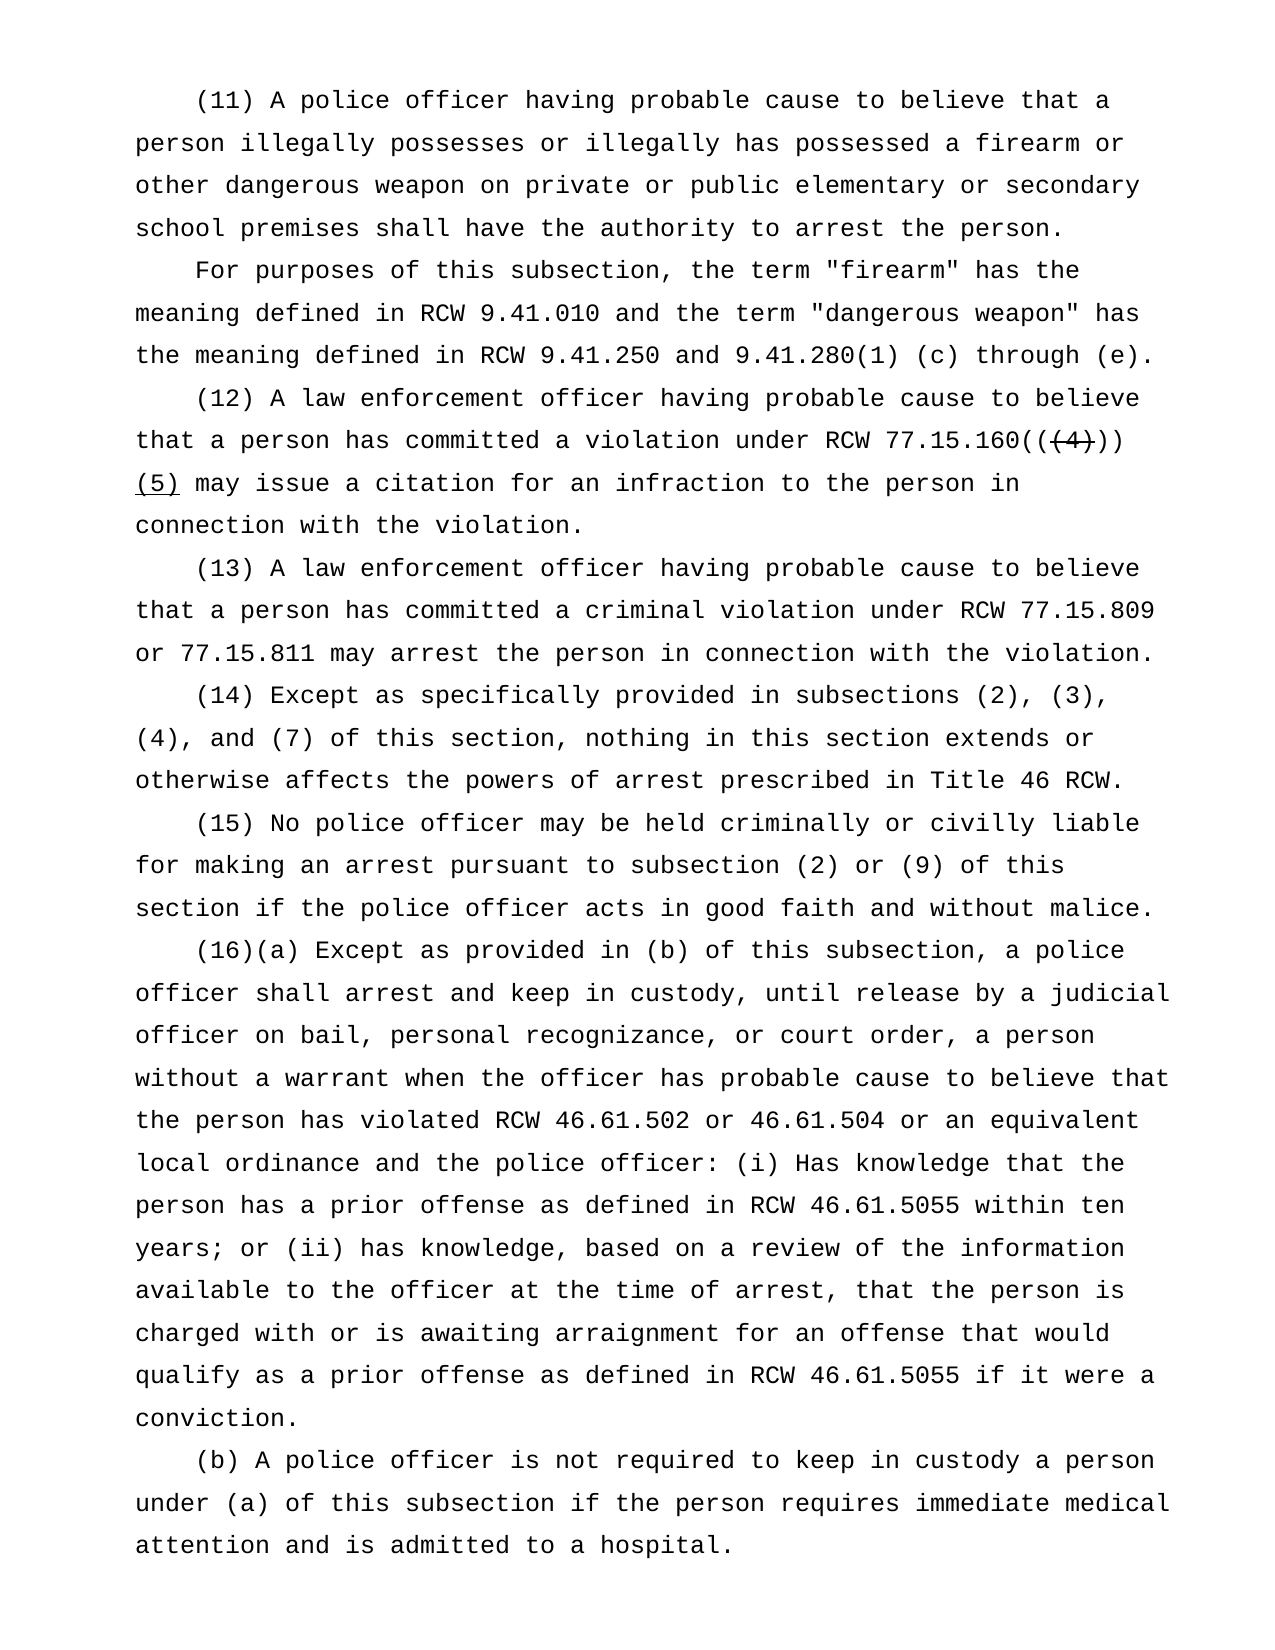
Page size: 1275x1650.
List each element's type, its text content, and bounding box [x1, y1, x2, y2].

text (15) No police officer may be held criminally or civilly liable for making an arrest pursuant to subsection (2) or (9) of this section if the police officer acts in good faith and without malice. [135, 797, 1170, 925]
text (11) A police officer having probable cause to believe that a person illegally possesses or illegally has possessed a firearm or other dangerous weapon on private or public elementary or secondary school premises shall have the authority to arrest the person. [135, 75, 1170, 245]
text (14) Except as specifically provided in subsections (2), (3), (4), and (7) of this section, nothing in this section extends or otherwise affects the powers of arrest prescribed in Title 46 RCW. [135, 670, 1170, 797]
text (16)(a) Except as provided in (b) of this subsection, a police officer shall arrest and keep in custody, until release by a judicial officer on bail, personal recognizance, or court order, a person without a warrant when the officer has probable cause to believe that the person has violated RCW 46.61.502 or 46.61.504 or an equivalent local ordinance and the police officer: (i) Has knowledge that the person has a prior offense as defined in RCW 46.61.5055 within ten years; or (ii) has knowledge, based on a review of the information available to the officer at the time of arrest, that the person is charged with or is awaiting arraignment for an offense that would qualify as a prior offense as defined in RCW 46.61.5055 if it were a conviction. [135, 925, 1170, 1435]
text (12) A law enforcement officer having probable cause to believe that a person has committed a violation under RCW 77.15.160(((4))) (5) may issue a citation for an infraction to the person in connection with the violation. [135, 372, 1170, 542]
text (b) A police officer is not required to keep in custody a person under (a) of this subsection if the person requires immediate medical attention and is admitted to a hospital. [135, 1435, 1170, 1562]
text For purposes of this subsection, the term "firearm" has the meaning defined in RCW 9.41.010 and the term "dangerous weapon" has the meaning defined in RCW 9.41.250 and 9.41.280(1) (c) through (e). [135, 245, 1170, 372]
text (13) A law enforcement officer having probable cause to believe that a person has committed a criminal violation under RCW 77.15.809 or 77.15.811 may arrest the person in connection with the violation. [135, 542, 1170, 670]
